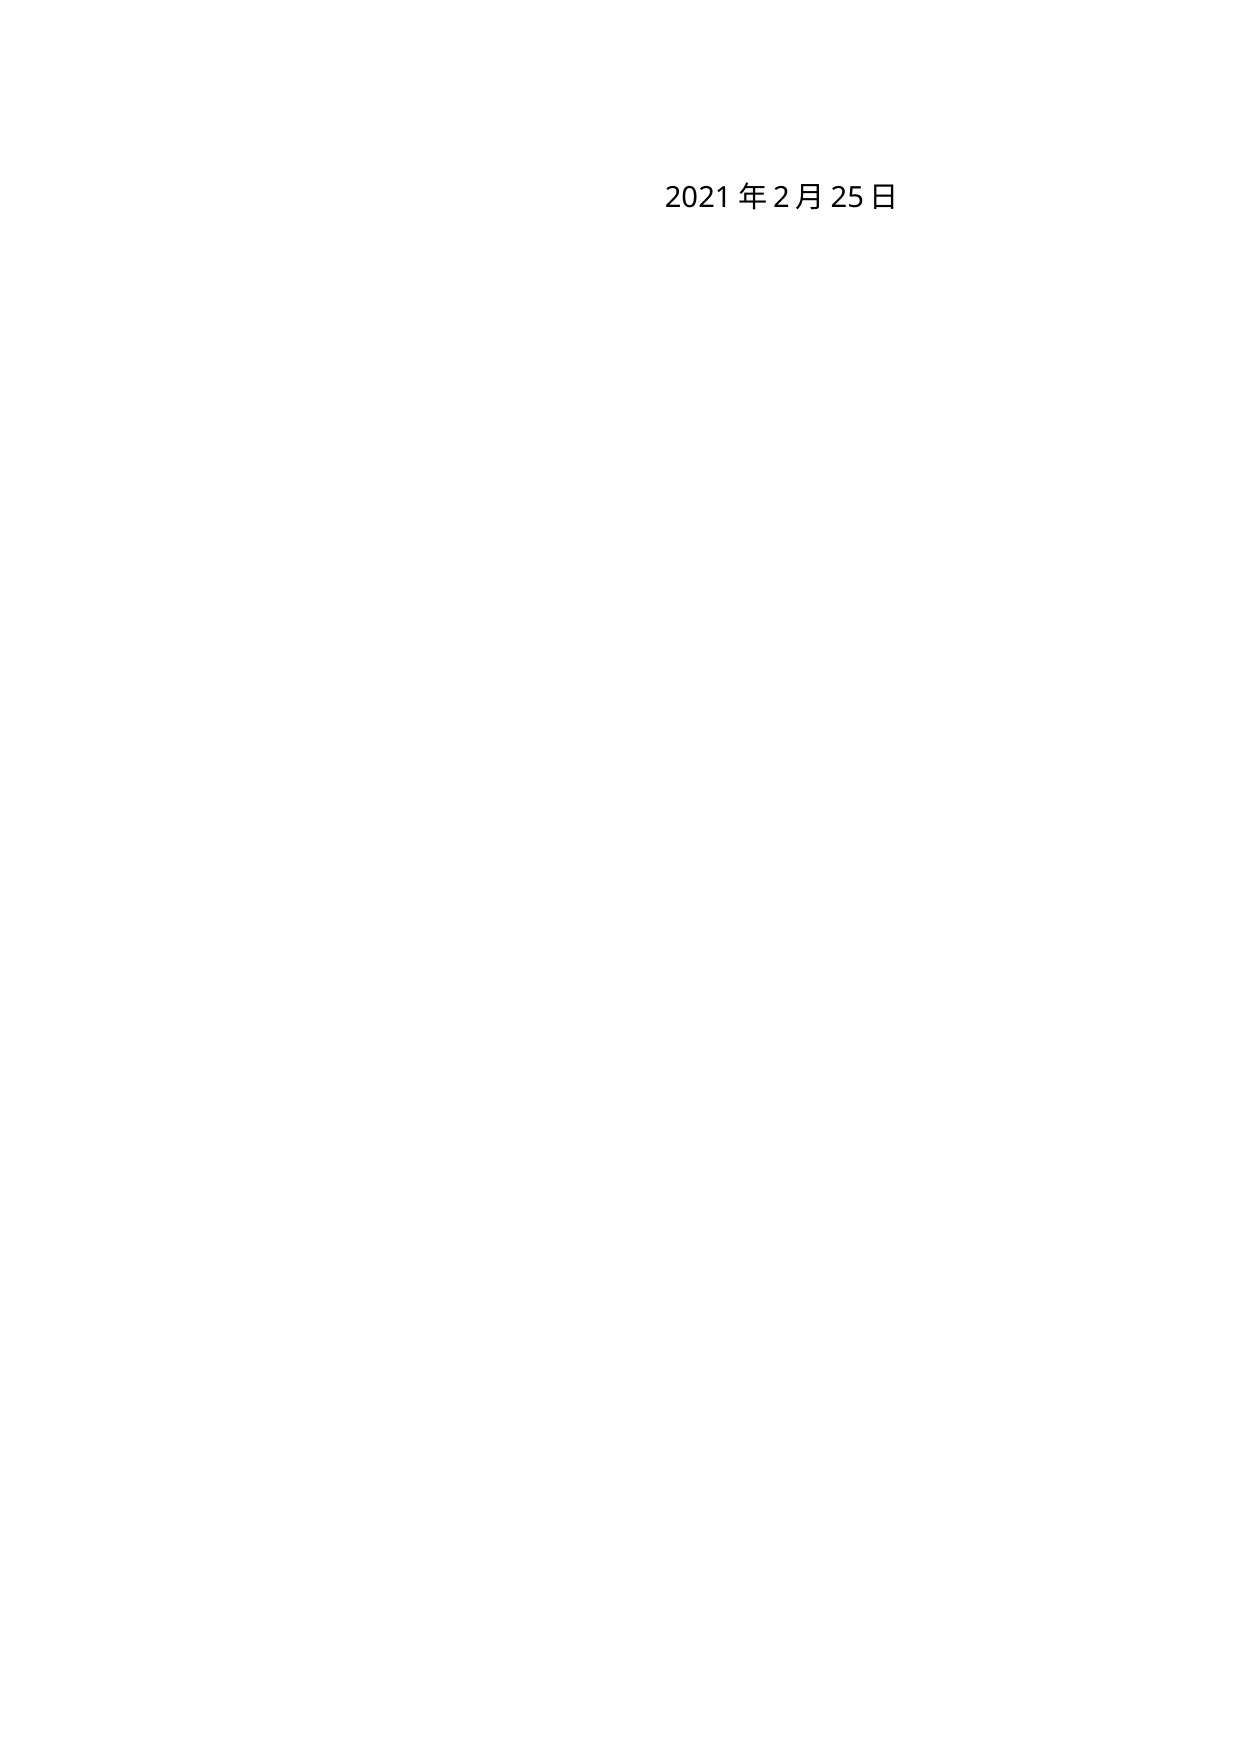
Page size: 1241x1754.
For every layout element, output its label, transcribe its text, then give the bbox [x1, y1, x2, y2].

text 2021年2月25日 [187, 162, 1053, 227]
